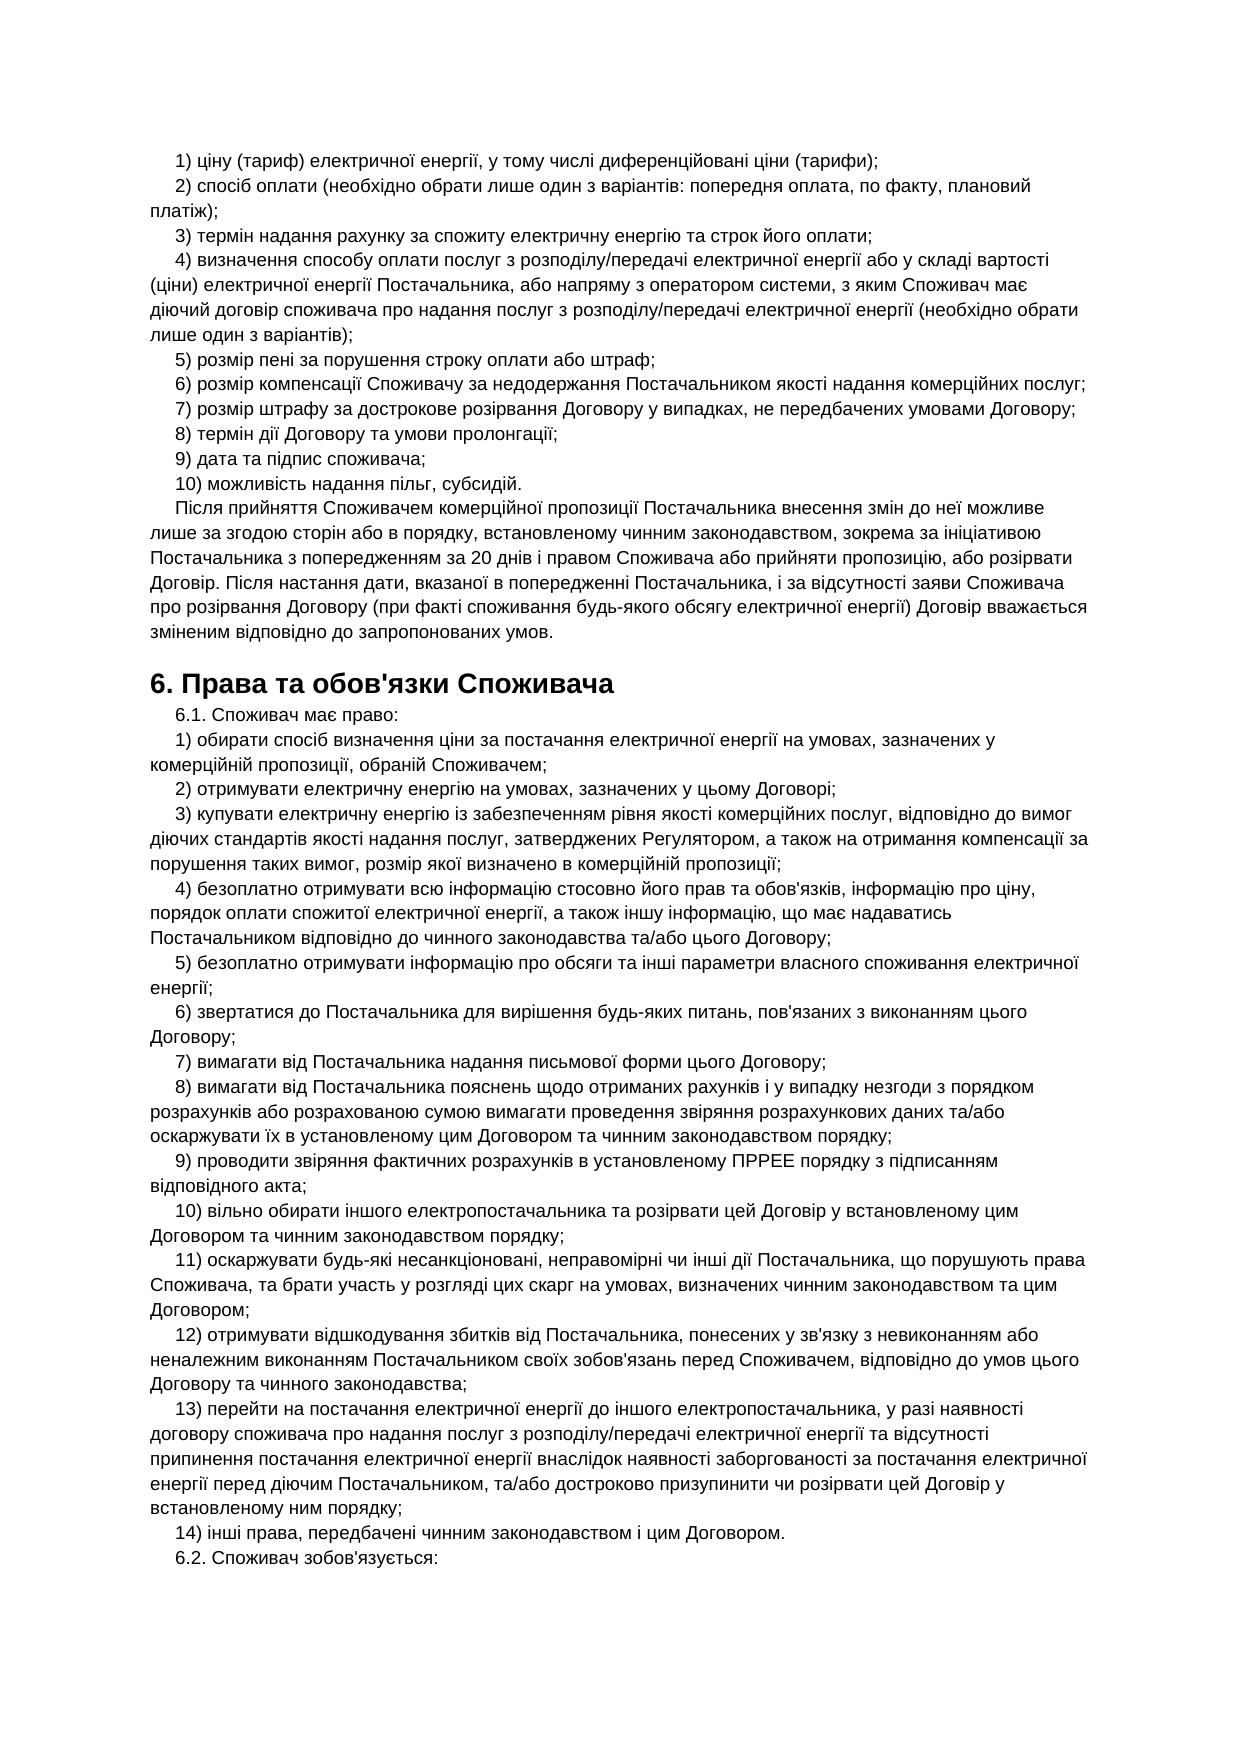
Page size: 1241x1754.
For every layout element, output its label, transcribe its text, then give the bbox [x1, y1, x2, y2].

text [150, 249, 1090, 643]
text 1) ціну (тариф) електричної енергії, у тому числі диференційовані ціни (тарифи); [150, 150, 1090, 172]
text 2) спосіб оплати (необхідно обрати лише один з варіантів: попередня оплата, по факту, плановий платіж); [150, 175, 1090, 221]
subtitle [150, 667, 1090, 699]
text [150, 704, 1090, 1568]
text 3) термін надання рахунку за спожиту електричну енергію та строк його оплати; [150, 224, 1090, 246]
